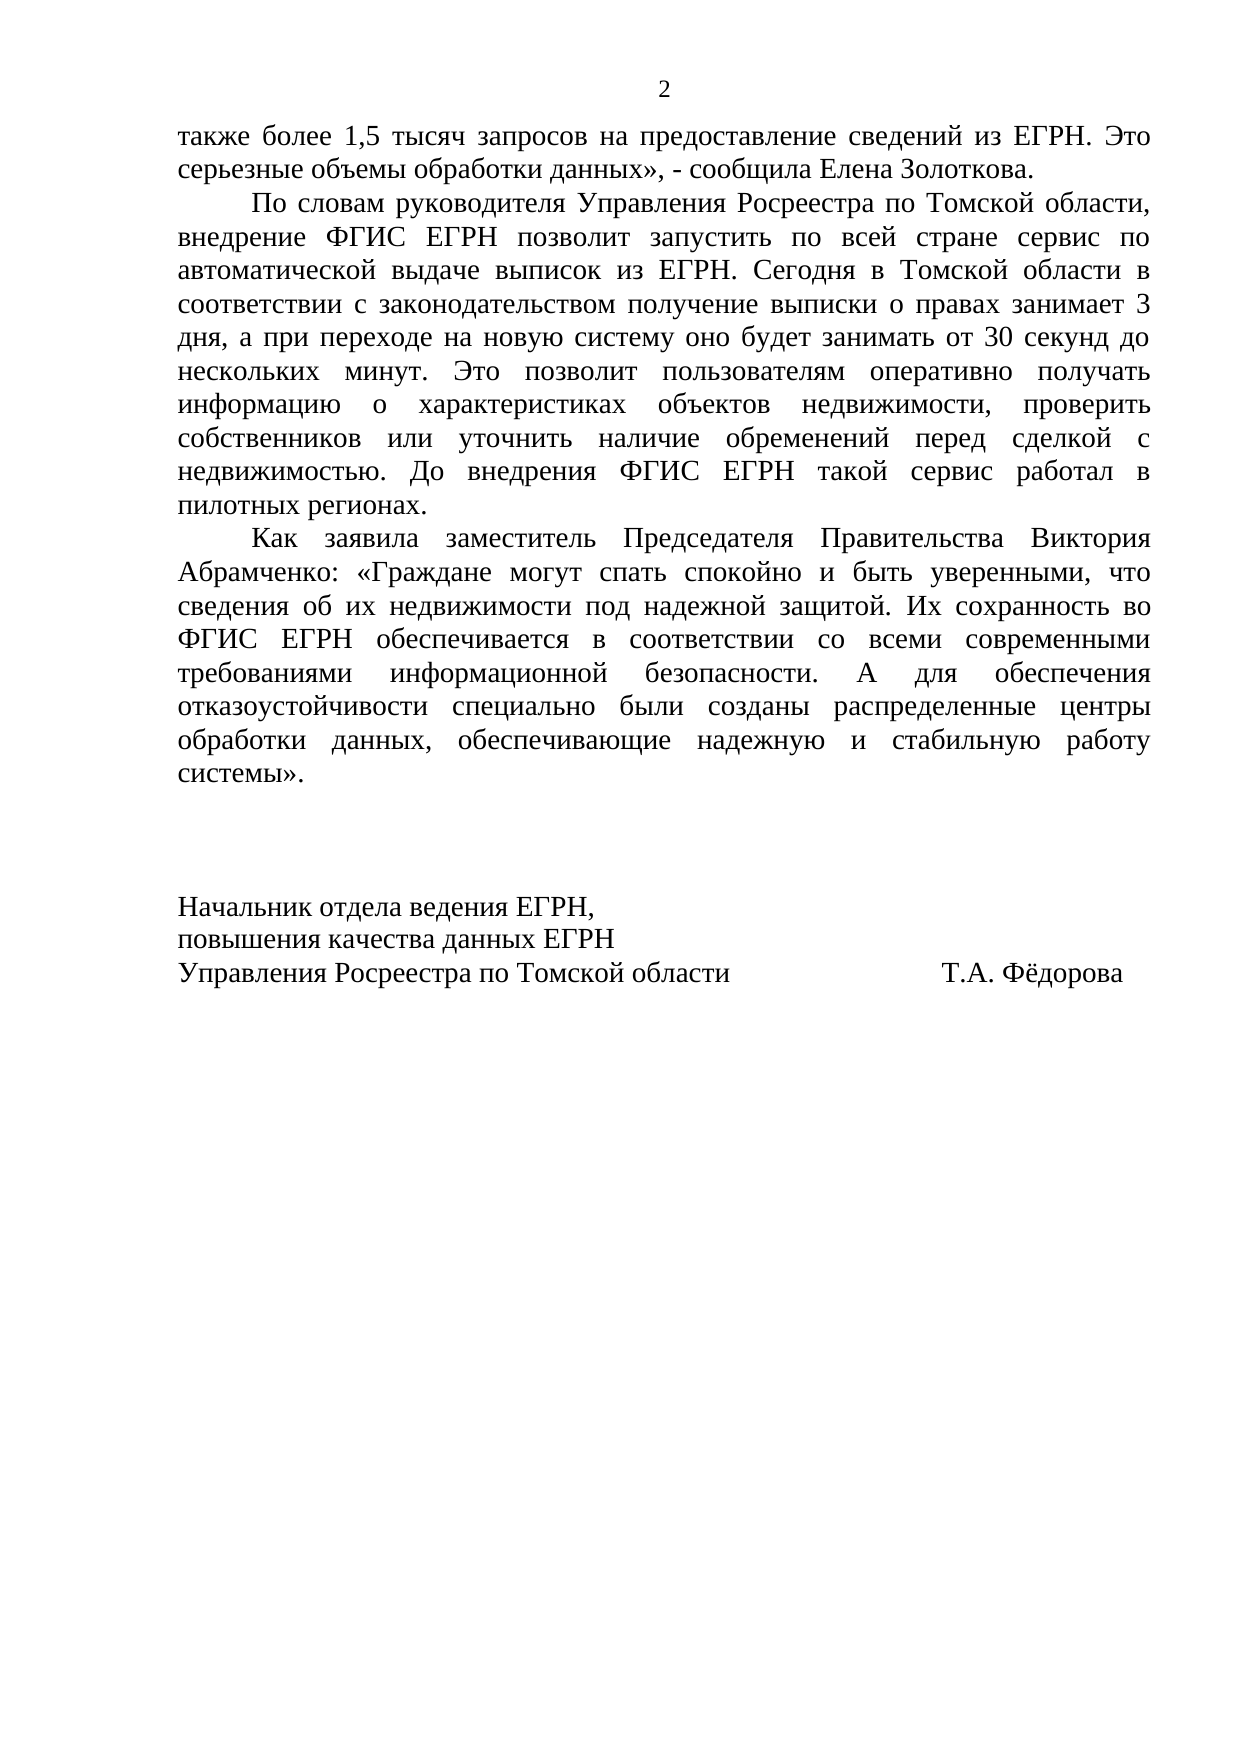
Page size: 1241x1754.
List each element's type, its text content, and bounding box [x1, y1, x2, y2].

text Начальник отдела ведения ЕГРН, [177, 889, 1151, 923]
text По словам руководителя Управления Росреестра по Томской области, внедрение ФГИС ЕГРН позволит запустить по всей стране сервис по автоматической выдаче выписок из ЕГРН. Сегодня в Томской области в соответствии с законодательством получение выписки о правах занимает 3 дня, а при переходе на новую систему оно будет занимать от 30 секунд до нескольких минут. Это позволит пользователям оперативно получать информацию о характеристиках объектов недвижимости, проверить собственников или уточнить наличие обременений перед сделкой с недвижимостью. До внедрения ФГИС ЕГРН такой сервис работал в пилотных регионах. [177, 185, 1152, 521]
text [177, 118, 1152, 185]
text повышения качества данных ЕГРН [177, 923, 1151, 956]
text Как заявила заместитель Председателя Правительства Виктория Абрамченко: «Граждане могут спать спокойно и быть уверенными, что сведения об их недвижимости под надежной защитой. Их сохранность во ФГИС ЕГРН обеспечивается в соответствии со всеми современными требованиями информационной безопасности. А для обеспечения отказоустойчивости специально были созданы распределенные центры обработки данных, обеспечивающие надежную и стабильную работу системы». [177, 521, 1152, 789]
text Управления Росреестра по Томской области Т.А. Фёдорова [177, 956, 1151, 989]
